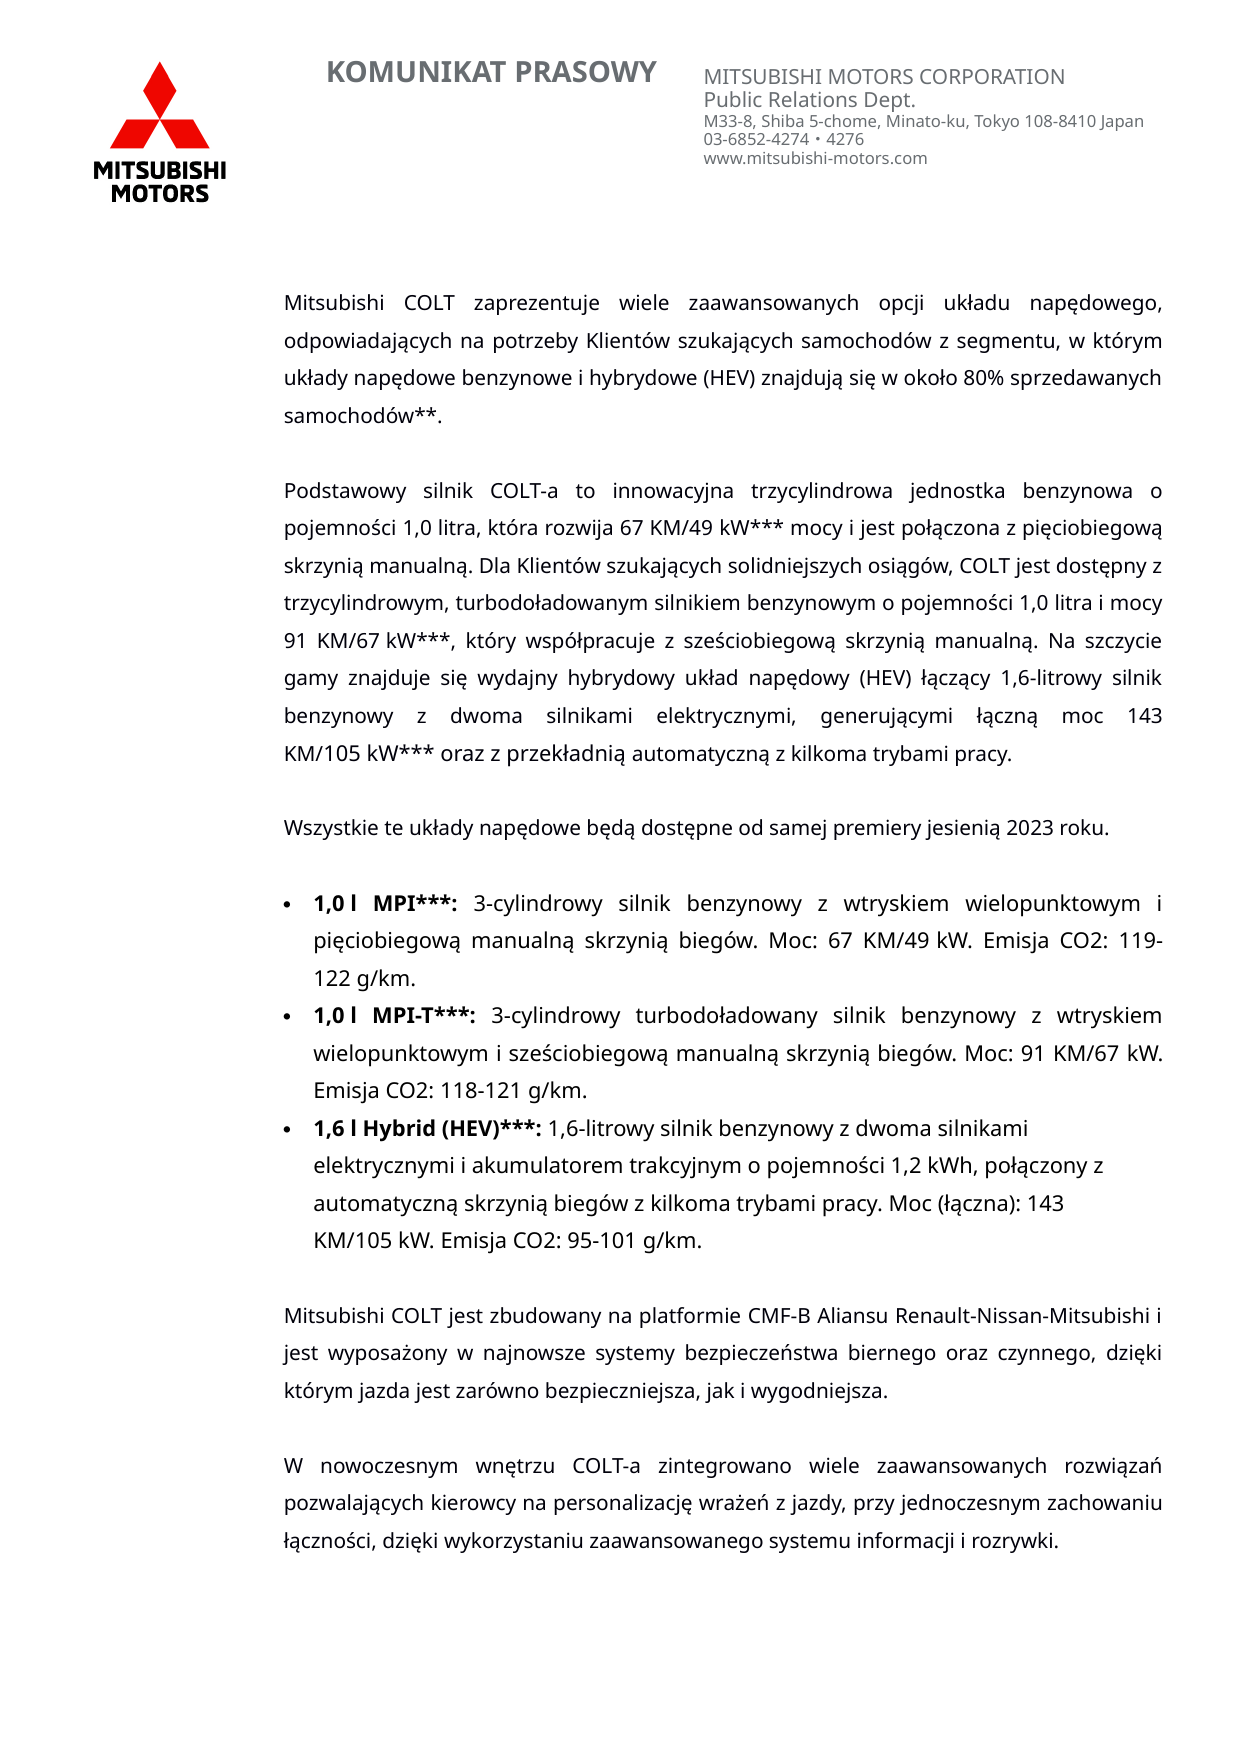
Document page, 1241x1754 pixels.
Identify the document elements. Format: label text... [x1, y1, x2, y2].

list 1,0 l MPI-T***: 3-cylindrowy turbodoładowany silnik benzynowy z wtryskiem wielopunktowym i sześciobiegową manualną skrzynią biegów. Moc: 91 KM/67 kW. Emisja CO2: 118-121 g/km. [283, 996, 1163, 1109]
text Mitsubishi COLT zaprezentuje wiele zaawansowanych opcji układu napędowego, odpowiadających na potrzeby Klientów szukających samochodów z segmentu, w którym układy napędowe benzynowe i hybrydowe (HEV) znajdują się w około 80% sprzedawanych samochodów**. [283, 284, 1163, 434]
text Podstawowy silnik COLT-a to innowacyjna trzycylindrowa jednostka benzynowa o pojemności 1,0 litra, która rozwija 67 KM/49 kW*** mocy i jest połączona z pięciobiegową skrzynią manualną. Dla Klientów szukających solidniejszych osiągów, COLT jest dostępny z trzycylindrowym, turbodoładowanym silnikiem benzynowym o pojemności 1,0 litra i mocy 91 KM/67 kW***, który współpracuje z sześciobiegową skrzynią manualną. Na szczycie gamy znajduje się wydajny hybrydowy układ napędowy (HEV) łączący 1,6-litrowy silnik benzynowy z dwoma silnikami elektrycznymi, generującymi łączną moc 143 KM/105 kW*** oraz z przekładnią automatyczną z kilkoma trybami pracy. [283, 471, 1163, 771]
picture [0, 0, 284, 232]
text Wszystkie te układy napędowe będą dostępne od samej premiery jesienią 2023 roku. [283, 809, 1163, 846]
text W nowoczesnym wnętrzu COLT-a zintegrowano wiele zaawansowanych rozwiązań pozwalających kierowcy na personalizację wrażeń z jazdy, przy jednoczesnym zachowaniu łączności, dzięki wykorzystaniu zaawansowanego systemu informacji i rozrywki. [283, 1446, 1163, 1559]
text Mitsubishi COLT jest zbudowany na platformie CMF-B Aliansu Renault-Nissan-Mitsubishi i jest wyposażony w najnowsze systemy bezpieczeństwa biernego oraz czynnego, dzięki którym jazda jest zarówno bezpieczniejsza, jak i wygodniejsza. [283, 1296, 1163, 1409]
list 1,6 l Hybrid (HEV)***: 1,6-litrowy silnik benzynowy z dwoma silnikami elektrycznymi i akumulatorem trakcyjnym o pojemności 1,2 kWh, połączony z automatyczną skrzynią biegów z kilkoma trybami pracy. Moc (łączna): 143 KM/105 kW. Emisja CO2: 95-101 g/km. [283, 1109, 1163, 1259]
list 1,0 l MPI***: 3-cylindrowy silnik benzynowy z wtryskiem wielopunktowym i pięciobiegową manualną skrzynią biegów. Moc: 67 KM/49 kW. Emisja CO2: 119-122 g/km. [283, 884, 1163, 996]
